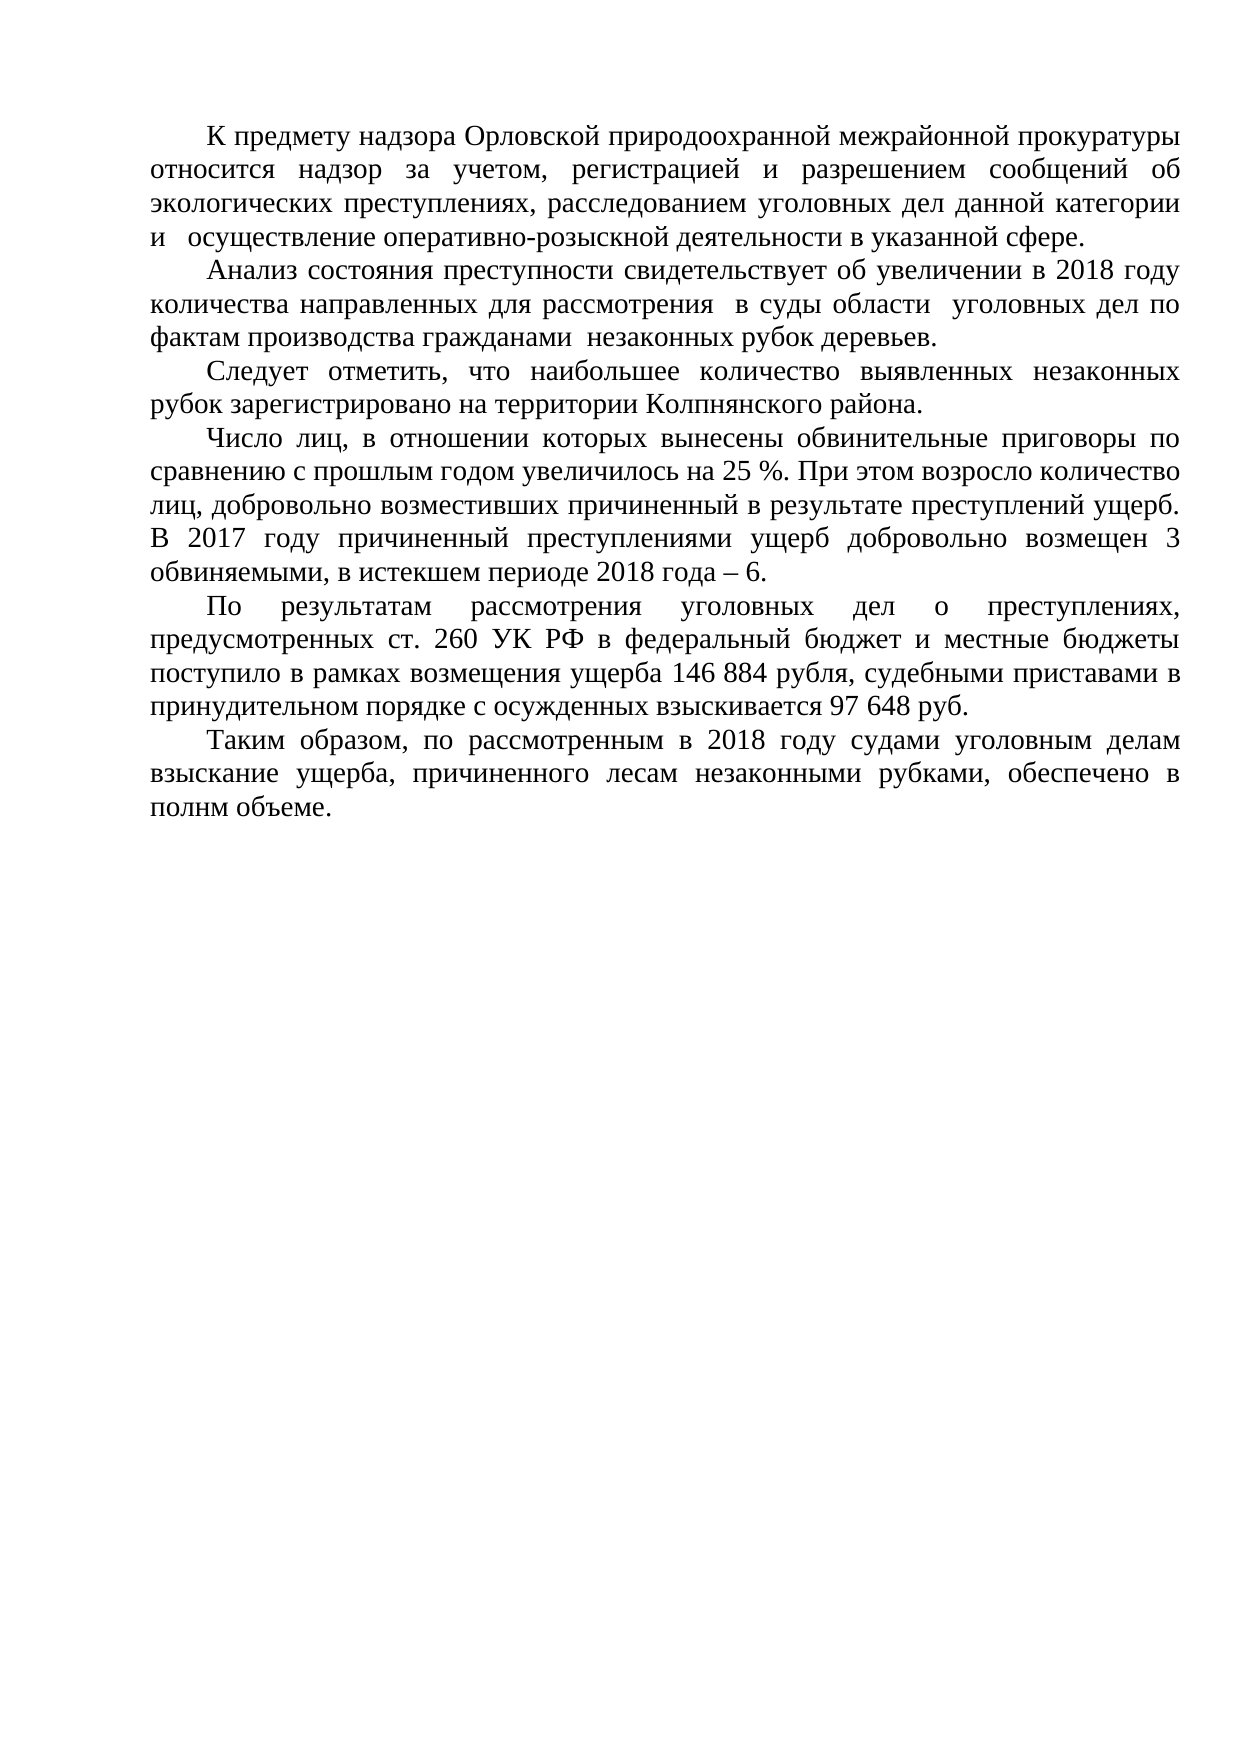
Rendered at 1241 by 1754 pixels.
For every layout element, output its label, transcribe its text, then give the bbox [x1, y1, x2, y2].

text Число лиц, в отношении которых вынесены обвинительные приговоры по сравнению с прошлым годом увеличилось на 25 %. При этом возросло количество лиц, добровольно возместивших причиненный в результате преступлений ущерб. В 2017 году причиненный преступлениями ущерб добровольно возмещен 3 обвиняемыми, в истекшем периоде 2018 года – 6. [150, 420, 1181, 588]
text По результатам рассмотрения уголовных дел о преступлениях, предусмотренных ст. 260 УК РФ в федеральный бюджет и местные бюджеты поступило в рамках возмещения ущерба 146 884 рубля, судебными приставами в принудительном порядке с осужденных взыскивается 97 648 руб. [150, 588, 1181, 722]
text Анализ состояния преступности свидетельствует об увеличении в 2018 году количества направленных для рассмотрения в суды области уголовных дел по фактам производства гражданами незаконных рубок деревьев. [150, 252, 1181, 353]
text Таким образом, по рассмотренным в 2018 году судами уголовным делам взыскание ущерба, причиненного лесам незаконными рубками, обеспечено в полнм объеме. [150, 722, 1181, 822]
text Следует отметить, что наибольшее количество выявленных незаконных рубок зарегистрировано на территории Колпнянского района. [150, 353, 1181, 420]
text К предмету надзора Орловской природоохранной межрайонной прокуратуры относится надзор за учетом, регистрацией и разрешением сообщений об экологических преступлениях, расследованием уголовных дел данной категории и осуществление оперативно-розыскной деятельности в указанной сфере. [150, 118, 1181, 252]
